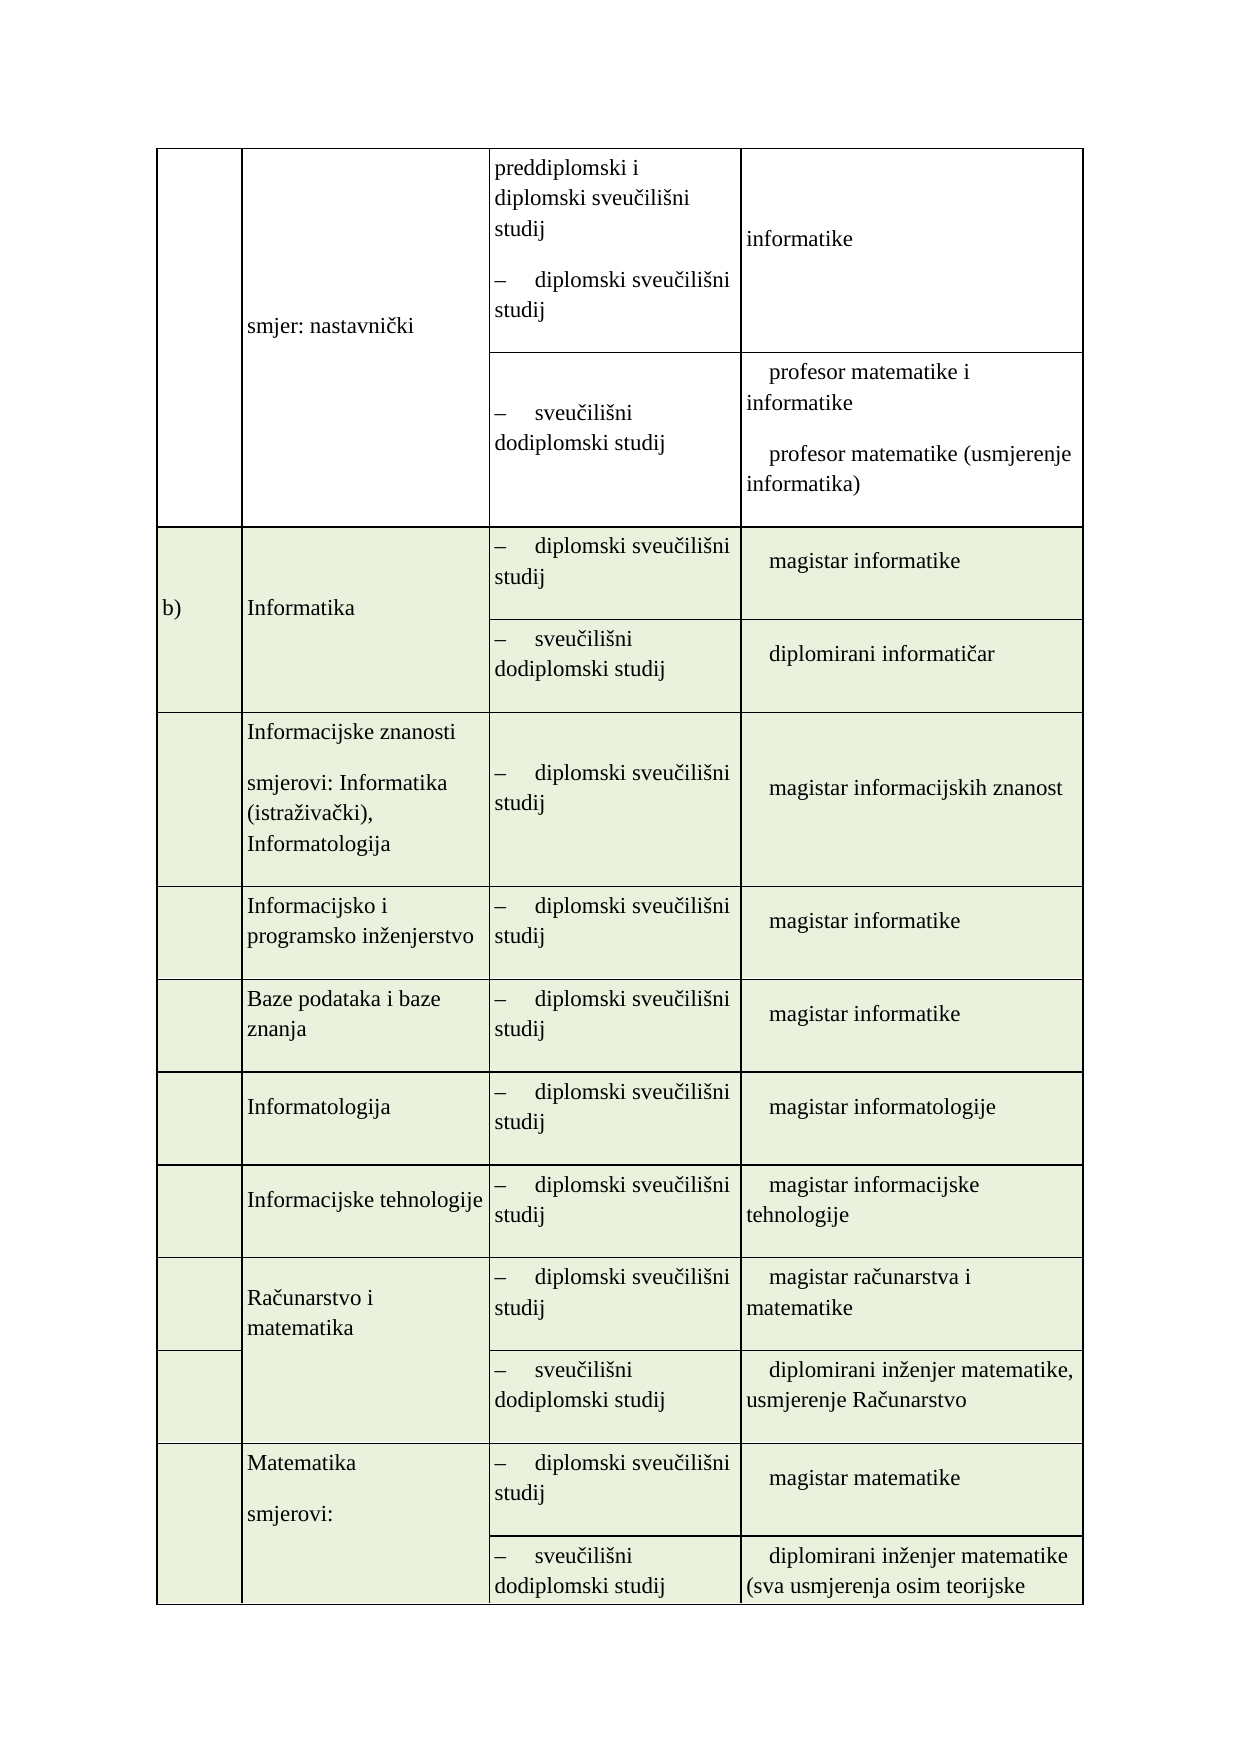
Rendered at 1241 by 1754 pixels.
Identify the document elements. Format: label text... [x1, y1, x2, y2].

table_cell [742, 1537, 1082, 1603]
table_cell [158, 1444, 241, 1603]
table_cell – sveučilišni dodiplomski studij [490, 620, 740, 712]
table_cell magistar informacijskih znanost [742, 713, 1082, 886]
table_cell magistar matematike [742, 1444, 1082, 1535]
table_cell – sveučilišni dodiplomski studij [490, 353, 740, 526]
table_cell – diplomski sveučilišni studij [490, 528, 740, 619]
table_cell [158, 1073, 241, 1164]
table_cell profesor matematike i informatike profesor matematike (usmjerenje informatika) [742, 353, 1082, 526]
table_cell Matematika smjerovi: Matematika i računarstvo, Računarski, Računarstvo [243, 1444, 489, 1603]
table_cell magistar informatike [742, 887, 1082, 978]
table_cell magistar računarstva i matematike [742, 1258, 1082, 1350]
table_cell – diplomski sveučilišni studij [490, 1258, 740, 1350]
table_cell b) [158, 528, 241, 712]
table_cell – diplomski sveučilišni studij [490, 887, 740, 978]
table_cell [158, 1166, 241, 1257]
table_cell Informacijske tehnologije [243, 1166, 489, 1257]
table_cell magistar informacijske tehnologije [742, 1166, 1082, 1257]
table_cell Informacijsko i programsko inženjerstvo [243, 887, 489, 978]
table_cell – diplomski sveučilišni studij [490, 1444, 740, 1535]
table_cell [742, 149, 1082, 352]
table_cell – sveučilišni dodiplomski studij [490, 1351, 740, 1442]
table_cell Informatologija [243, 1073, 489, 1164]
table_cell magistar informatologije [742, 1073, 1082, 1164]
table_cell – diplomski sveučilišni studij [490, 713, 740, 886]
table_cell Baze podataka i baze znanja [243, 980, 489, 1071]
table_cell – diplomski sveučilišni studij [490, 980, 740, 1071]
table_cell [158, 887, 241, 978]
table_cell – diplomski sveučilišni studij [490, 1166, 740, 1257]
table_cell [490, 149, 740, 352]
table_cell – diplomski sveučilišni studij [490, 1073, 740, 1164]
table_cell Informacijske znanosti smjerovi: Informatika (istraživački), Informatologija [243, 713, 489, 886]
table_cell Računarstvo i matematika [243, 1258, 489, 1442]
table_cell Informatika [243, 528, 489, 712]
table_cell [158, 1258, 241, 1350]
table_cell [158, 980, 241, 1071]
table_cell [158, 1351, 241, 1442]
table_cell [158, 713, 241, 886]
table_cell magistar informatike [742, 528, 1082, 619]
table_cell diplomirani inženjer matematike, usmjerenje Računarstvo [742, 1351, 1082, 1442]
table_cell diplomirani informatičar [742, 620, 1082, 712]
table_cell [243, 149, 489, 526]
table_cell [490, 1537, 740, 1603]
table_cell magistar informatike [742, 980, 1082, 1071]
